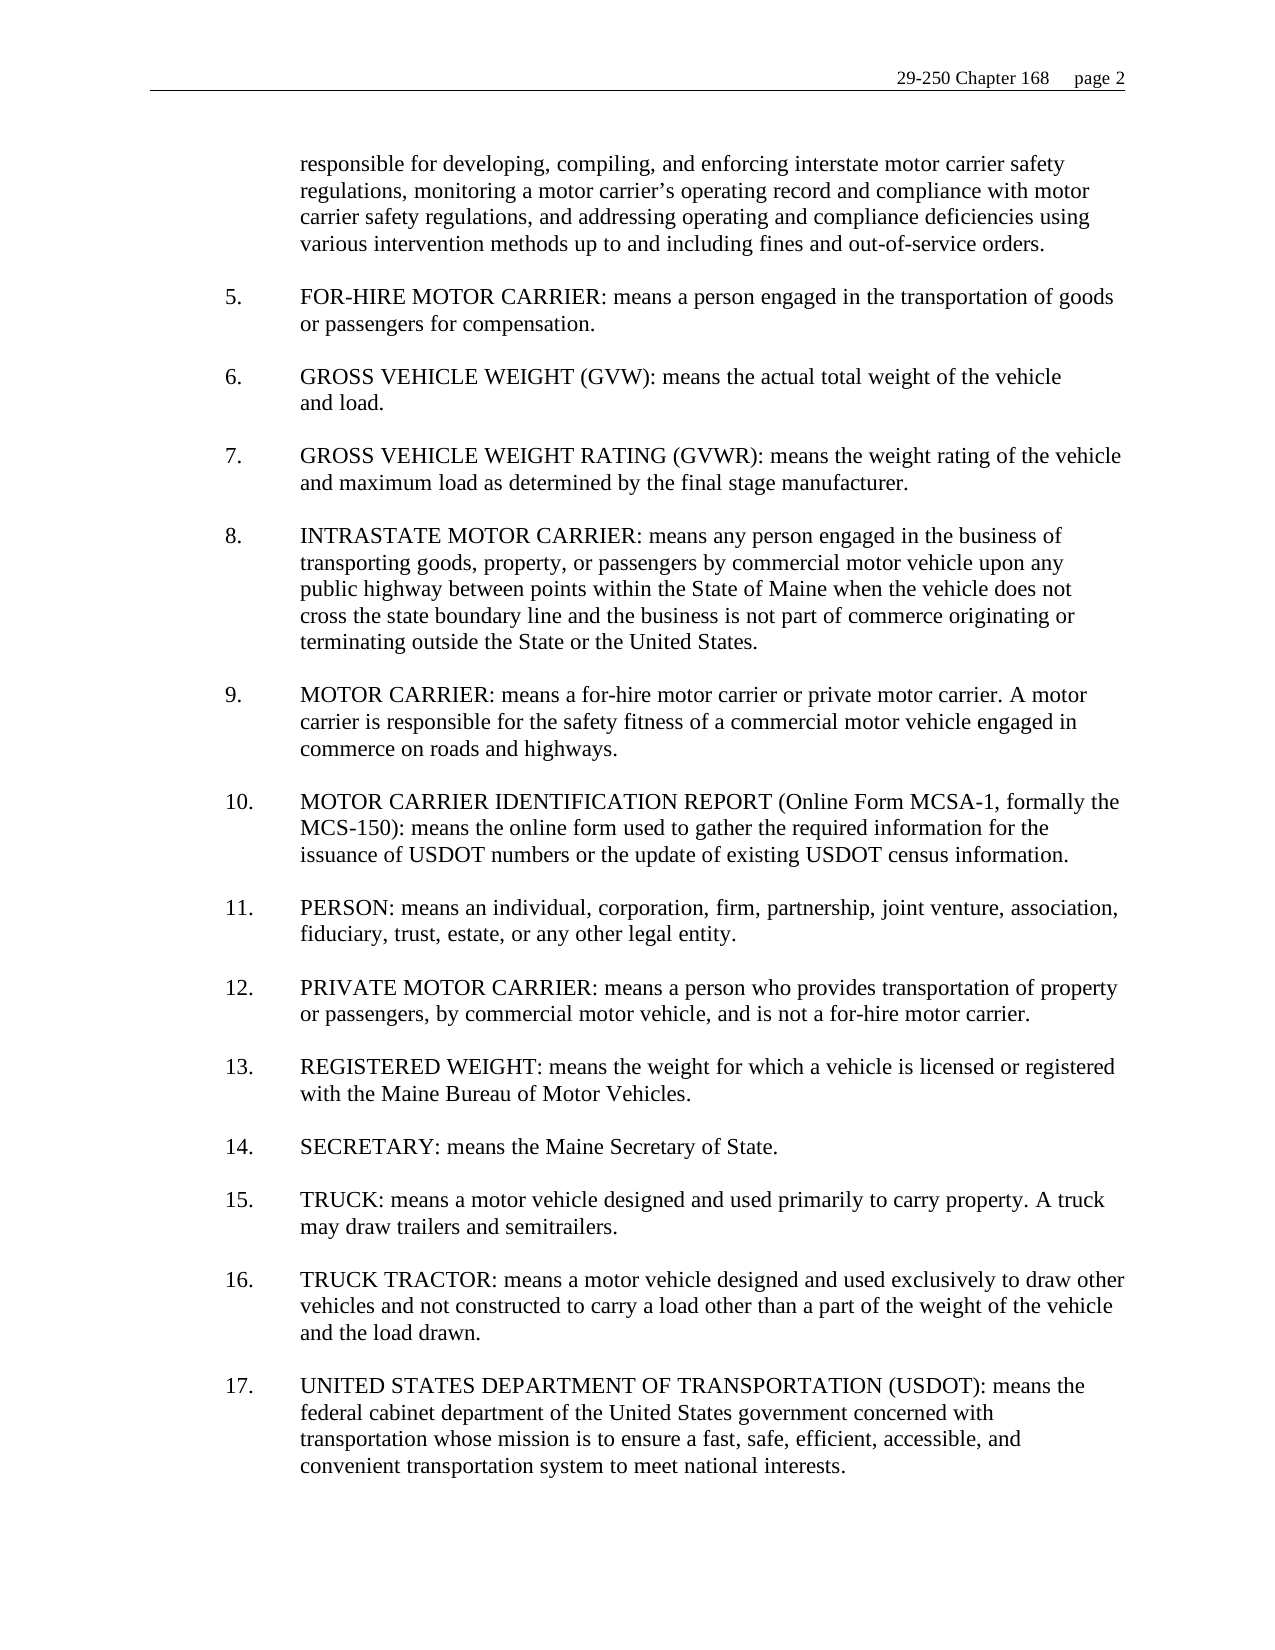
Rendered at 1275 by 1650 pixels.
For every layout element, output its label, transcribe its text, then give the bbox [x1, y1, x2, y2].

text 12. PRIVATE MOTOR CARRIER: means a person who provides transportation of property or passengers, by commercial motor vehicle, and is not a for-hire motor carrier. [225, 973, 1125, 1027]
text 14. SECRETARY: means the Maine Secretary of State. [225, 1133, 1125, 1159]
text 10. MOTOR CARRIER IDENTIFICATION REPORT (Online Form MCSA-1, formally the MCS-150): means the online form used to gather the required information for the issuance of USDOT numbers or the update of existing USDOT census information. [225, 787, 1125, 867]
text 15. TRUCK: means a motor vehicle designed and used primarily to carry property. A truck may draw trailers and semitrailers. [225, 1186, 1125, 1239]
text 9. MOTOR CARRIER: means a for-hire motor carrier or private motor carrier. A motor carrier is responsible for the safety fitness of a commercial motor vehicle engaged in commerce on roads and highways. [225, 681, 1125, 761]
text 11. PERSON: means an individual, corporation, firm, partnership, joint venture, association, fiduciary, trust, estate, or any other legal entity. [225, 894, 1125, 947]
text 8. INTRASTATE MOTOR CARRIER: means any person engaged in the business of transporting goods, property, or passengers by commercial motor vehicle upon any public highway between points within the State of Maine when the vehicle does not cross the state boundary line and the business is not part of commerce originating or terminating outside the State or the United States. [225, 522, 1125, 655]
text 6. GROSS VEHICLE WEIGHT (GVW): means the actual total weight of the vehicle and load. [225, 362, 1125, 416]
text 17. UNITED STATES DEPARTMENT OF TRANSPORTATION (USDOT): means the federal cabinet department of the United States government concerned with transportation whose mission is to ensure a fast, safe, efficient, accessible, and convenient transportation system to meet national interests. [225, 1372, 1125, 1478]
text 13. REGISTERED WEIGHT: means the weight for which a vehicle is licensed or registered with the Maine Bureau of Motor Vehicles. [225, 1053, 1125, 1106]
text 16. TRUCK TRACTOR: means a motor vehicle designed and used exclusively to draw other vehicles and not constructed to carry a load other than a part of the weight of the vehicle and the load drawn. [225, 1266, 1125, 1345]
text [225, 150, 1125, 256]
text 7. GROSS VEHICLE WEIGHT RATING (GVWR): means the weight rating of the vehicle and maximum load as determined by the final stage manufacturer. [225, 442, 1125, 495]
text 5. FOR-HIRE MOTOR CARRIER: means a person engaged in the transportation of goods or passengers for compensation. [225, 283, 1125, 336]
